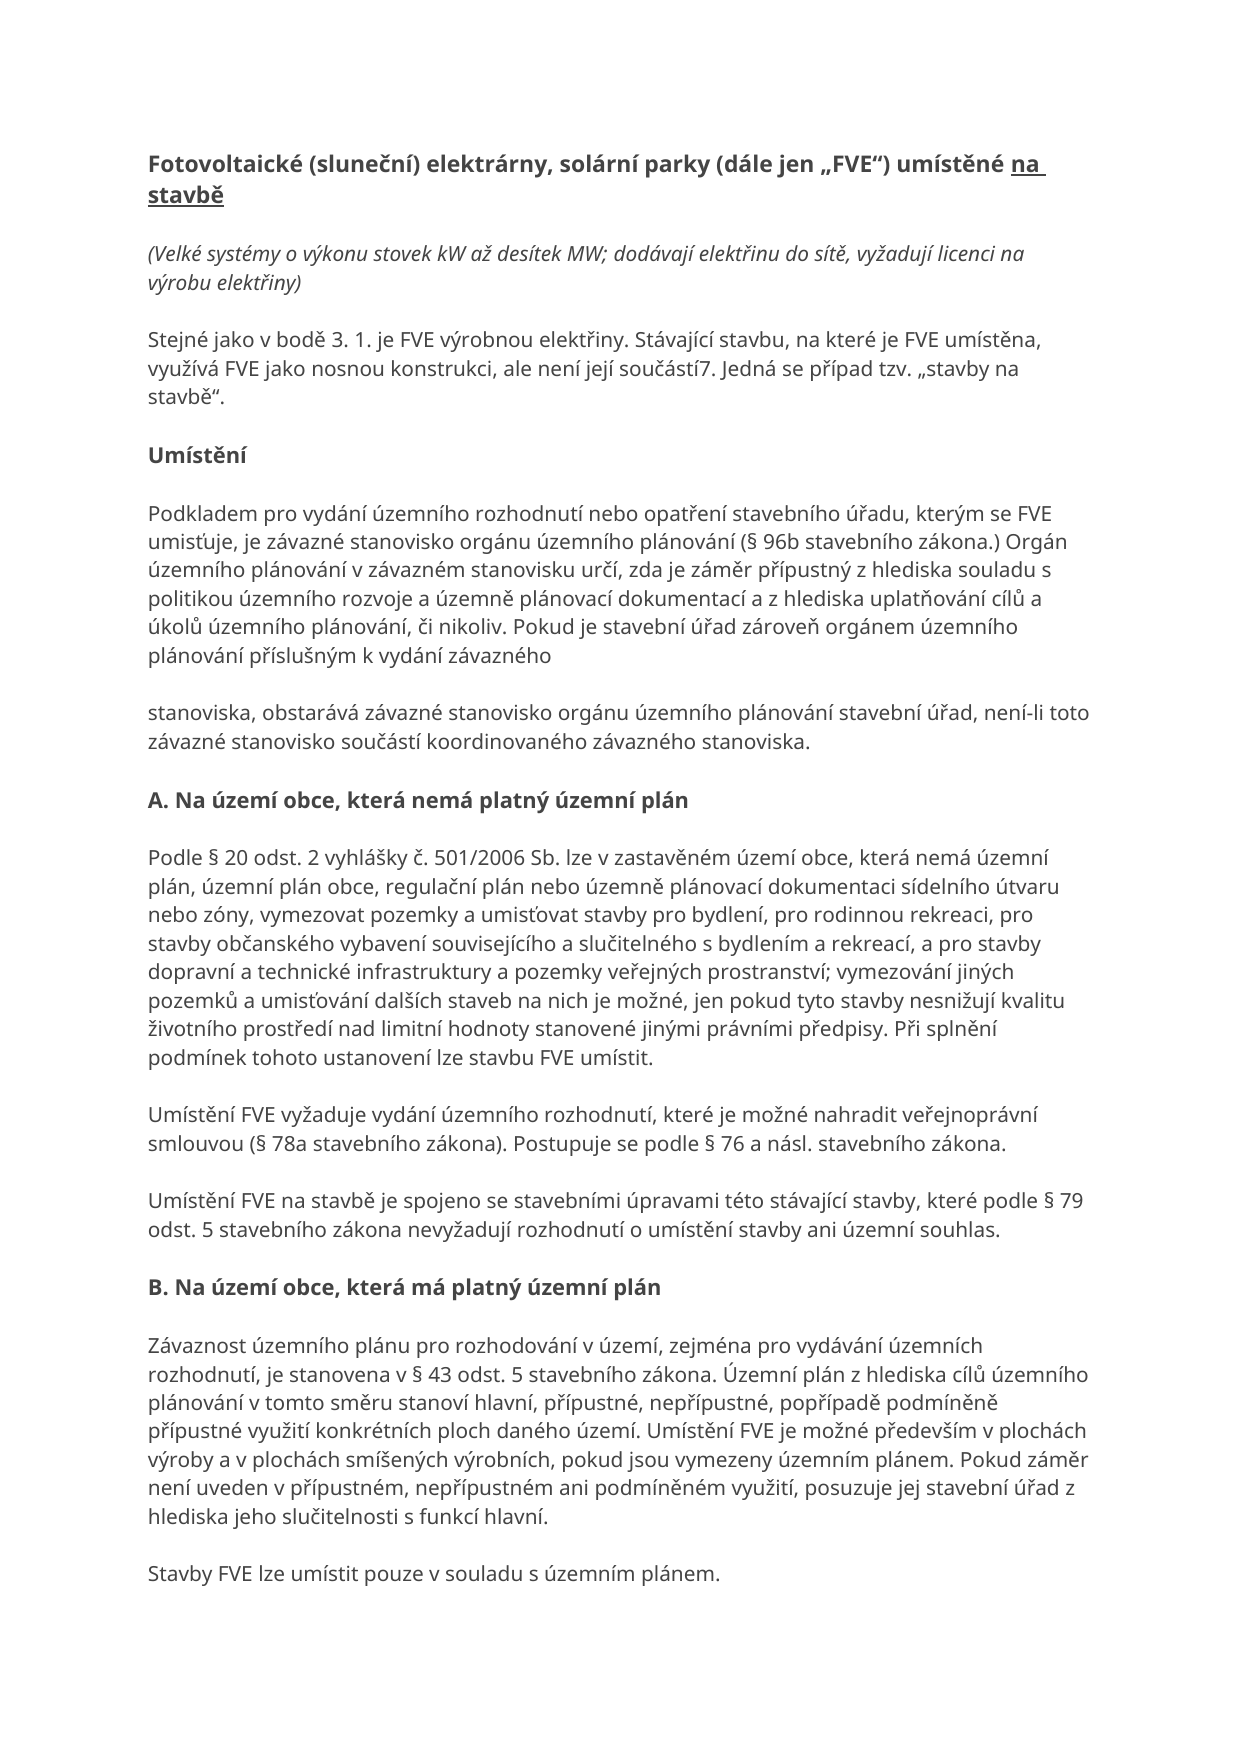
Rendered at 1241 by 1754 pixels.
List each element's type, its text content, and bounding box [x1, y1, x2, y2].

text Umístění FVE vyžaduje vydání územního rozhodnutí, které je možné nahradit veřejnoprávní smlouvou (§ 78a stavebního zákona). Postupuje se podle § 76 a násl. stavebního zákona. [148, 1100, 1093, 1157]
text A. Na území obce, která nemá platný územní plán [148, 784, 1093, 814]
text Podkladem pro vydání územního rozhodnutí nebo opatření stavebního úřadu, kterým se FVE umisťuje, je závazné stanovisko orgánu územního plánování (§ 96b stavebního zákona.) Orgán územního plánování v závazném stanovisku určí, zda je záměr přípustný z hlediska souladu s politikou územního rozvoje a územně plánovací dokumentací a z hlediska uplatňování cílů a úkolů územního plánování, či nikoliv. Pokud je stavební úřad zároveň orgánem územního plánování příslušným k vydání závazného [148, 499, 1093, 669]
text Stejné jako v bodě 3. 1. je FVE výrobnou elektřiny. Stávající stavbu, na které je FVE umístěna, využívá FVE jako nosnou konstrukci, ale není její součástí7. Jedná se případ tzv. „stavby na stavbě“. [148, 325, 1093, 411]
text Umístění [148, 440, 1093, 469]
text stanoviska, obstarává závazné stanovisko orgánu územního plánování stavební úřad, není-li toto závazné stanovisko součástí koordinovaného závazného stanoviska. [148, 698, 1093, 755]
text Závaznost územního plánu pro rozhodování v území, zejména pro vydávání územních rozhodnutí, je stanovena v § 43 odst. 5 stavebního zákona. Územní plán z hlediska cílů územního plánování v tomto směru stanoví hlavní, přípustné, nepřípustné, popřípadě podmíněně přípustné využití konkrétních ploch daného území. Umístění FVE je možné především v plochách výroby a v plochách smíšených výrobních, pokud jsou vymezeny územním plánem. Pokud záměr není uveden v přípustném, nepřípustném ani podmíněném využití, posuzuje jej stavební úřad z hlediska jeho slučitelnosti s funkcí hlavní. [148, 1331, 1093, 1530]
text B. Na území obce, která má platný územní plán [148, 1272, 1093, 1302]
text (Velké systémy o výkonu stovek kW až desítek MW; dodávají elektřinu do sítě, vyžadují licenci na výrobu elektřiny) [148, 239, 1093, 296]
text Stavby FVE lze umístit pouze v souladu s územním plánem. [148, 1559, 1093, 1588]
text Podle § 20 odst. 2 vyhlášky č. 501/2006 Sb. lze v zastavěném území obce, která nemá územní plán, územní plán obce, regulační plán nebo územně plánovací dokumentaci sídelního útvaru nebo zóny, vymezovat pozemky a umisťovat stavby pro bydlení, pro rodinnou rekreaci, pro stavby občanského vybavení souvisejícího a slučitelného s bydlením a rekreací, a pro stavby dopravní a technické infrastruktury a pozemky veřejných prostranství; vymezování jiných pozemků a umisťování dalších staveb na nich je možné, jen pokud tyto stavby nesnižují kvalitu životního prostředí nad limitní hodnoty stanovené jinými právními předpisy. Při splnění podmínek tohoto ustanovení lze stavbu FVE umístit. [148, 843, 1093, 1071]
text Fotovoltaické (sluneční) elektrárny, solární parky (dále jen „FVE“) umístěné na stavbě [148, 148, 1093, 210]
